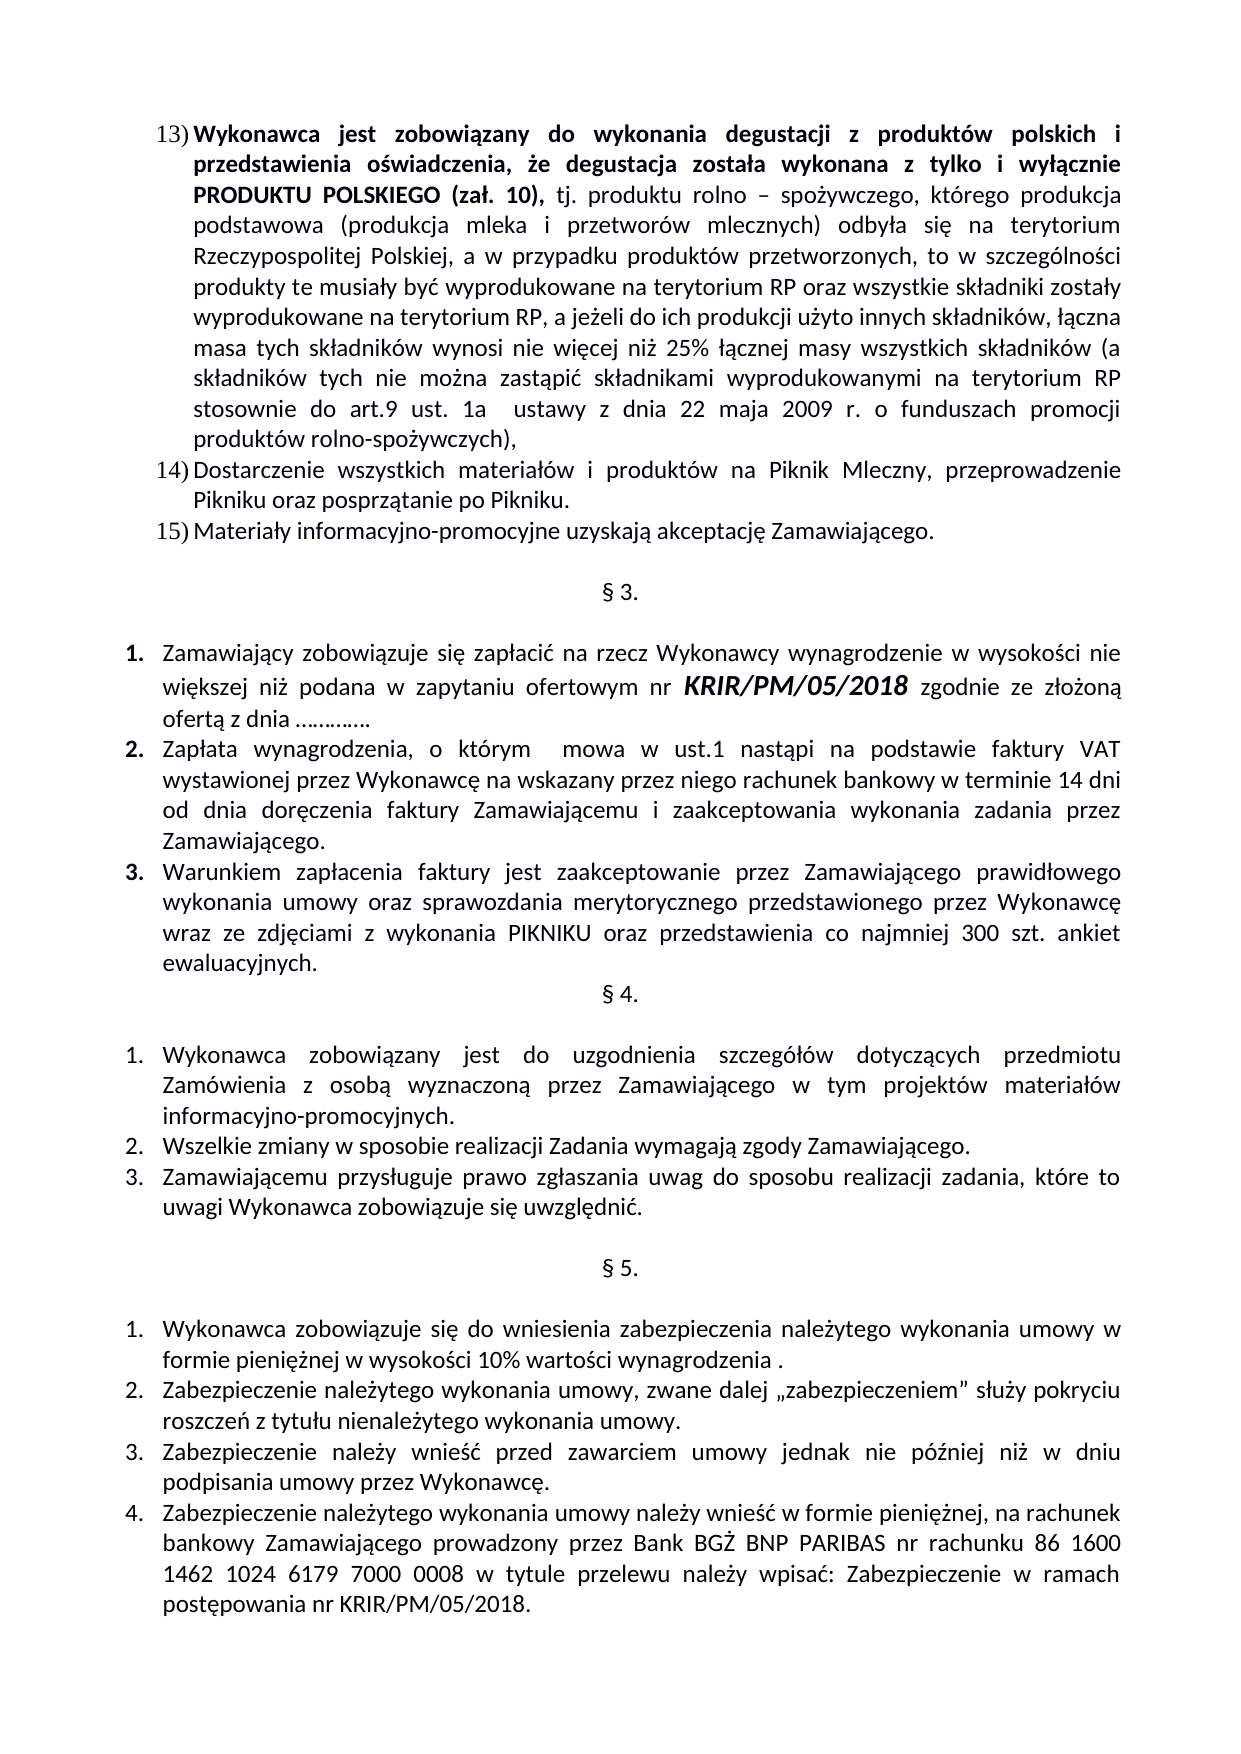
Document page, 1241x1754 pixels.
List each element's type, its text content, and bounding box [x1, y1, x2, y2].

list Wykonawca zobowiązany jest do uzgodnienia szczegółów dotyczących przedmiotu Zamówienia z osobą wyznaczoną przez Zamawiającego w tym projektów materiałów informacyjno-promocyjnych. [125, 1039, 1122, 1130]
list Zamawiającemu przysługuje prawo zgłaszania uwag do sposobu realizacji zadania, które to uwagi Wykonawca zobowiązuje się uwzględnić. [125, 1161, 1122, 1222]
list Dostarczenie wszystkich materiałów i produktów na Piknik Mleczny, przeprowadzenie Pikniku oraz posprzątanie po Pikniku. [156, 454, 1122, 515]
list Zamawiający zobowiązuje się zapłacić na rzecz Wykonawcy wynagrodzenie w wysokości nie większej niż podana w zapytaniu ofertowym nr KRIR/PM/05/2018 zgodnie ze złożoną ofertą z dnia …………. [125, 637, 1122, 734]
list Zapłata wynagrodzenia, o którym mowa w ust.1 nastąpi na podstawie faktury VAT wystawionej przez Wykonawcę na wskazany przez niego rachunek bankowy w terminie 14 dni od dnia doręczenia faktury Zamawiającemu i zaakceptowania wykonania zadania przez Zamawiającego. [125, 734, 1122, 856]
list Zabezpieczenie należytego wykonania umowy należy wnieść w formie pieniężnej, na rachunek bankowy Zamawiającego prowadzony przez Bank BGŻ BNP PARIBAS nr rachunku 86 1600 1462 1024 6179 7000 0008 w tytule przelewu należy wpisać: Zabezpieczenie w ramach postępowania nr KRIR/PM/05/2018. [125, 1497, 1122, 1619]
text § 5. [118, 1252, 1122, 1283]
list Materiały informacyjno-promocyjne uzyskają akceptację Zamawiającego. [156, 515, 1122, 545]
text § 4. [118, 978, 1122, 1008]
text § 3. [118, 576, 1122, 606]
list Wszelkie zmiany w sposobie realizacji Zadania wymagają zgody Zamawiającego. [125, 1130, 1122, 1161]
list Warunkiem zapłacenia faktury jest zaakceptowanie przez Zamawiającego prawidłowego wykonania umowy oraz sprawozdania merytorycznego przedstawionego przez Wykonawcę wraz ze zdjęciami z wykonania PIKNIKU oraz przedstawienia co najmniej 300 szt. ankiet ewaluacyjnych. [125, 856, 1122, 978]
list Zabezpieczenie należy wnieść przed zawarciem umowy jednak nie później niż w dniu podpisania umowy przez Wykonawcę. [125, 1436, 1122, 1497]
list Wykonawca zobowiązuje się do wniesienia zabezpieczenia należytego wykonania umowy w formie pieniężnej w wysokości 10% wartości wynagrodzenia . [125, 1313, 1122, 1374]
list Wykonawca jest zobowiązany do wykonania degustacji z produktów polskich i przedstawienia oświadczenia, że degustacja została wykonana z tylko i wyłącznie PRODUKTU POLSKIEGO (zał. 10), tj. produktu rolno – spożywczego, którego produkcja podstawowa (produkcja mleka i przetworów mlecznych) odbyła się na terytorium Rzeczypospolitej Polskiej, a w przypadku produktów przetworzonych, to w szczególności produkty te musiały być wyprodukowane na terytorium RP oraz wszystkie składniki zostały wyprodukowane na terytorium RP, a jeżeli do ich produkcji użyto innych składników, łączna masa tych składników wynosi nie więcej niż 25% łącznej masy wszystkich składników (a składników tych nie można zastąpić składnikami wyprodukowanymi na terytorium RP stosownie do art.9 ust. 1a ustawy z dnia 22 maja 2009 r. o funduszach promocji produktów rolno-spożywczych), [156, 118, 1122, 454]
list Zabezpieczenie należytego wykonania umowy, zwane dalej „zabezpieczeniem” służy pokryciu roszczeń z tytułu nienależytego wykonania umowy. [125, 1374, 1122, 1436]
